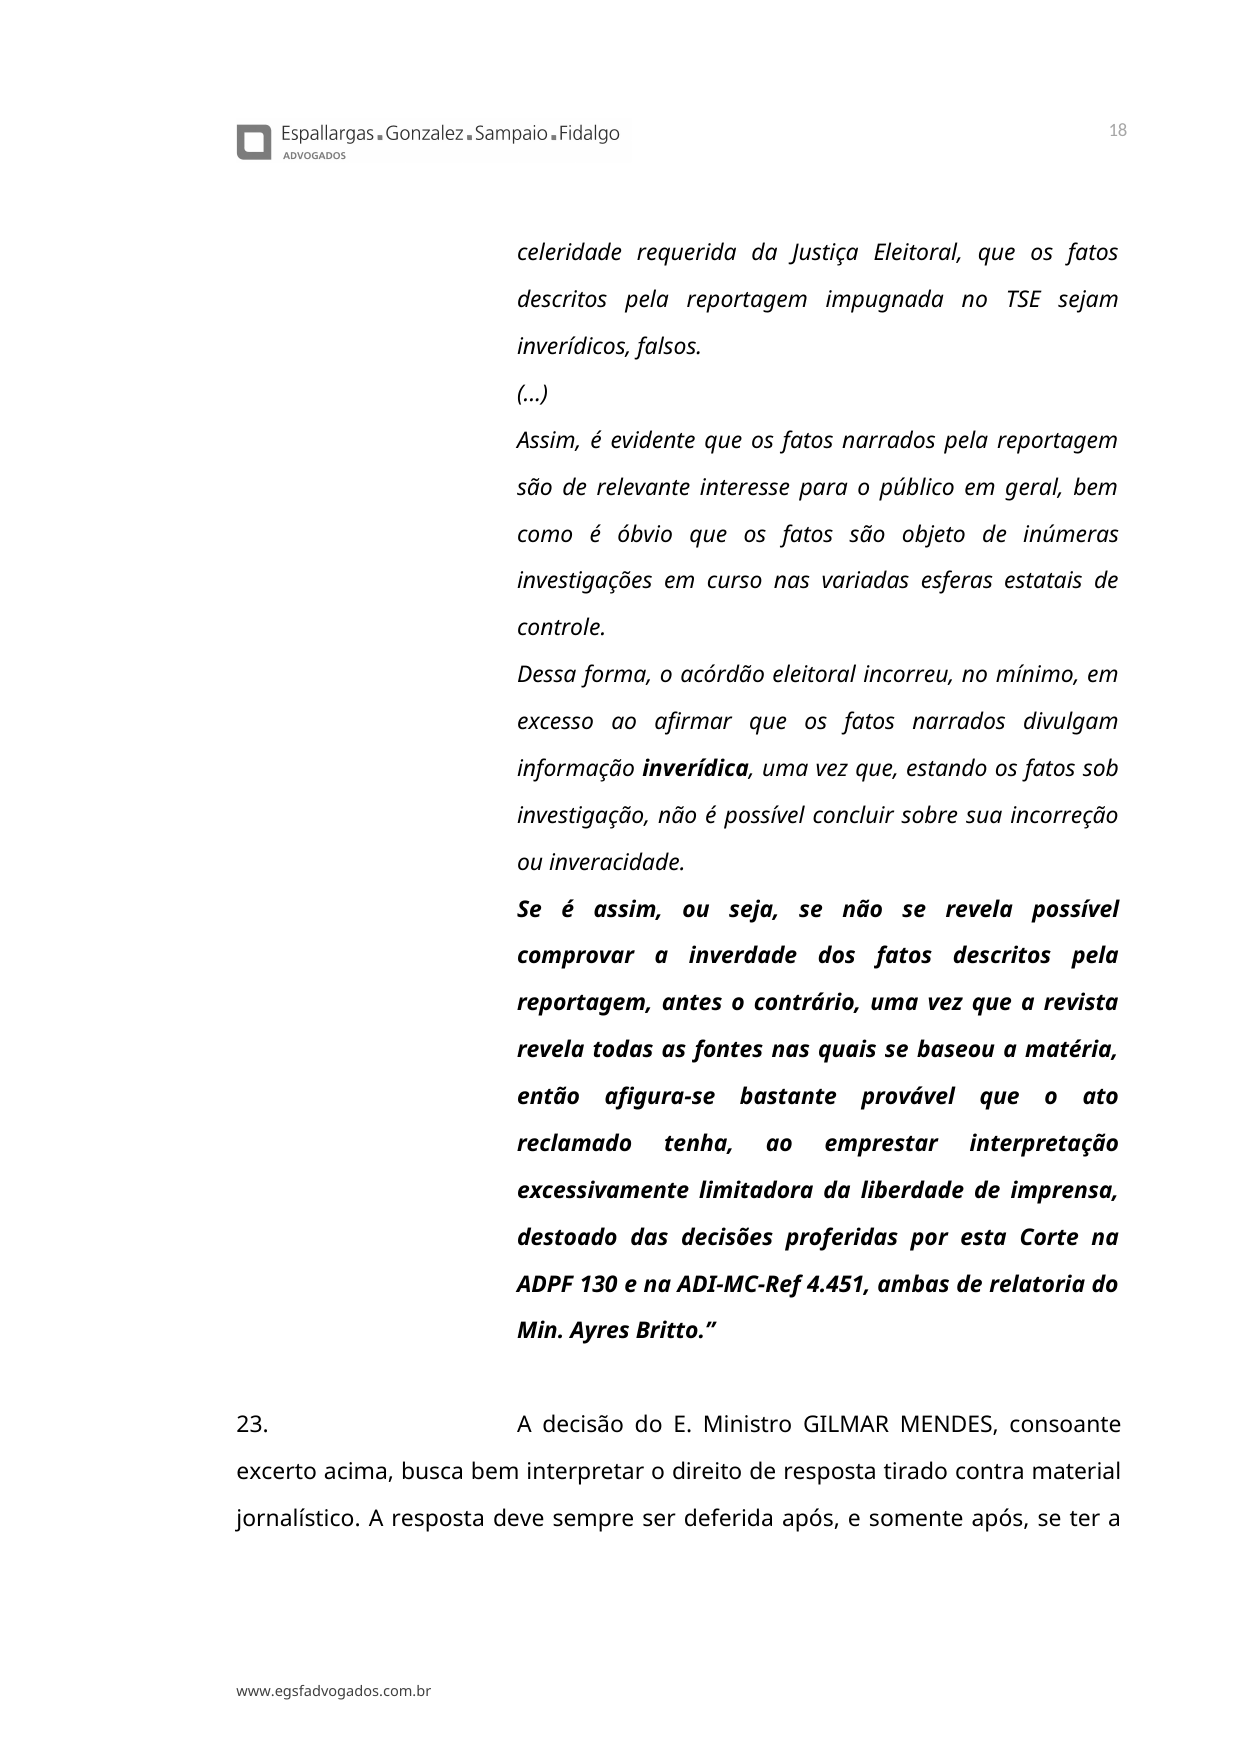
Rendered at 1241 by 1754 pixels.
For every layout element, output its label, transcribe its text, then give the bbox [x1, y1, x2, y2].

text (...) [517, 377, 1122, 408]
text Dessa forma, o acórdão eleitoral incorreu, no mínimo, em excesso ao afirmar que os fatos narrados divulgam informação inverídica, uma vez que, estando os fatos sob investigação, não é possível concluir sobre sua incorreção ou inveracidade. [517, 658, 1122, 877]
picture [236, 118, 632, 163]
text Se é assim, ou seja, se não se revela possível comprovar a inverdade dos fatos descritos pela reportagem, antes o contrário, uma vez que a revista revela todas as fontes nas quais se baseou a matéria, então afigura-se bastante provável que o ato reclamado tenha, ao emprestar interpretação excessivamente limitadora da liberdade de imprensa, destoado das decisões proferidas por esta Corte na ADPF 130 e na ADI-MC-Ref 4.451, ambas de relatoria do Min. Ayres Britto.” [517, 892, 1122, 1346]
text Assim, é evidente que os fatos narrados pela reportagem são de relevante interesse para o público em geral, bem como é óbvio que os fatos são objeto de inúmeras investigações em curso nas variadas esferas estatais de controle. [517, 424, 1122, 642]
